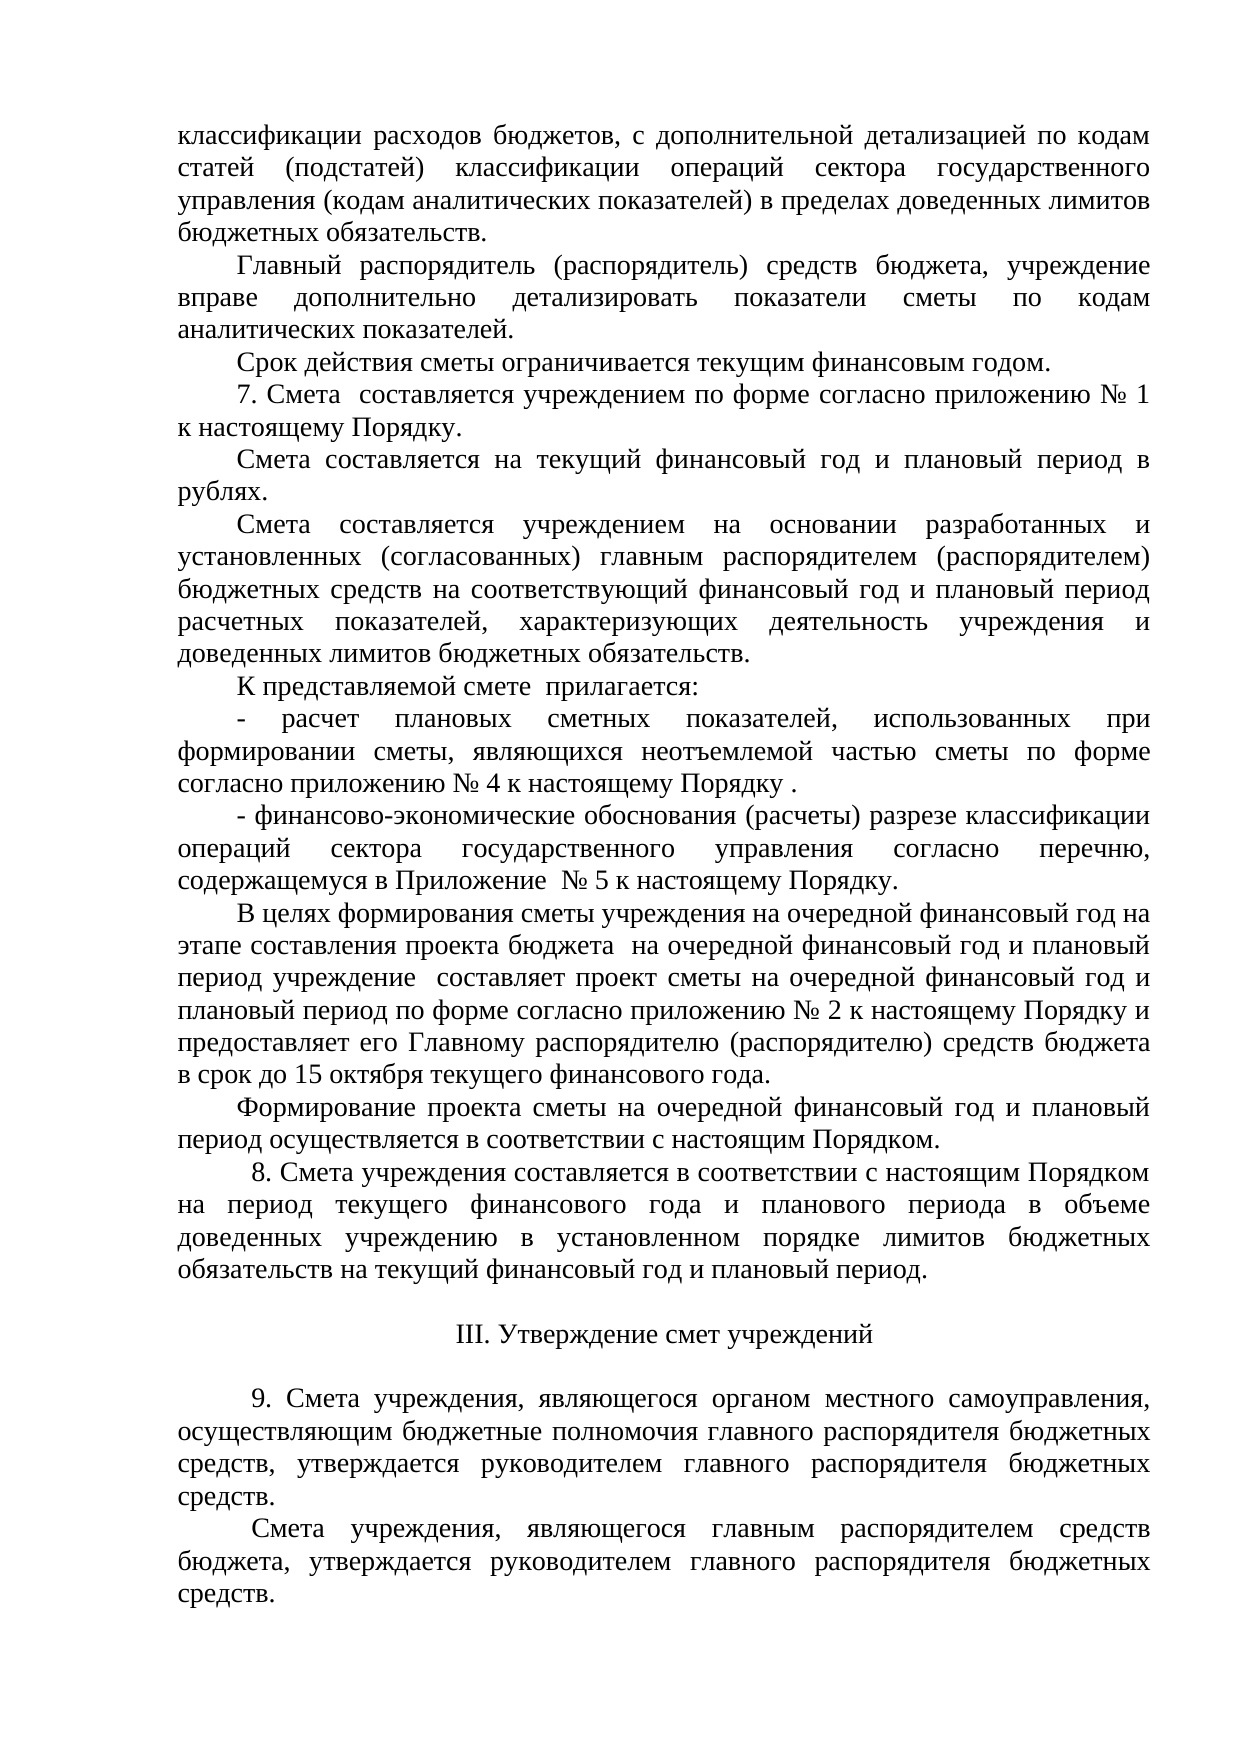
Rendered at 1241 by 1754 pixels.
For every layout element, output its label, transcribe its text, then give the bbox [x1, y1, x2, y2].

text К представляемой смете прилагается: [177, 669, 1152, 701]
text - расчет плановых сметных показателей, использованных при формировании сметы, являющихся неотъемлемой частью сметы по форме согласно приложению № 4 к настоящему Порядку . [177, 701, 1152, 798]
text III. Утверждение смет учреждений [177, 1317, 1152, 1349]
text Смета составляется учреждением на основании разработанных и установленных (согласованных) главным распорядителем (распорядителем) бюджетных средств на соответствующий финансовый год и плановый период расчетных показателей, характеризующих деятельность учреждения и доведенных лимитов бюджетных обязательств. [177, 507, 1152, 669]
text 9. Смета учреждения, являющегося органом местного самоуправления, осуществляющим бюджетные полномочия главного распорядителя бюджетных средств, утверждается руководителем главного распорядителя бюджетных средств. [177, 1382, 1152, 1511]
text 7. Смета составляется учреждением по форме согласно приложению № 1 к настоящему Порядку. [177, 377, 1152, 442]
text 8. Смета учреждения составляется в соответствии с настоящим Порядком на период текущего финансового года и планового периода в объеме доведенных учреждению в установленном порядке лимитов бюджетных обязательств на текущий финансовый год и плановый период. [177, 1155, 1152, 1284]
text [177, 118, 1152, 248]
text - финансово-экономические обоснования (расчеты) разрезе классификации операций сектора государственного управления согласно перечню, содержащемуся в Приложение № 5 к настоящему Порядку. [177, 798, 1152, 896]
text В целях формирования сметы учреждения на очередной финансовый год на этапе составления проекта бюджета на очередной финансовый год и плановый период учреждение составляет проект сметы на очередной финансовый год и плановый период по форме согласно приложению № 2 к настоящему Порядку и предоставляет его Главному распорядителю (распорядителю) средств бюджета в срок до 15 октября текущего финансового года. [177, 896, 1152, 1090]
text Срок действия сметы ограничивается текущим финансовым годом. [177, 345, 1152, 377]
text Формирование проекта сметы на очередной финансовый год и плановый период осуществляется в соответствии с настоящим Порядком. [177, 1090, 1152, 1155]
text Смета учреждения, являющегося главным распорядителем средств бюджета, утверждается руководителем главного распорядителя бюджетных средств. [177, 1511, 1152, 1608]
text Главный распорядитель (распорядитель) средств бюджета, учреждение вправе дополнительно детализировать показатели сметы по кодам аналитических показателей. [177, 248, 1152, 345]
text Смета составляется на текущий финансовый год и плановый период в рублях. [177, 442, 1152, 507]
